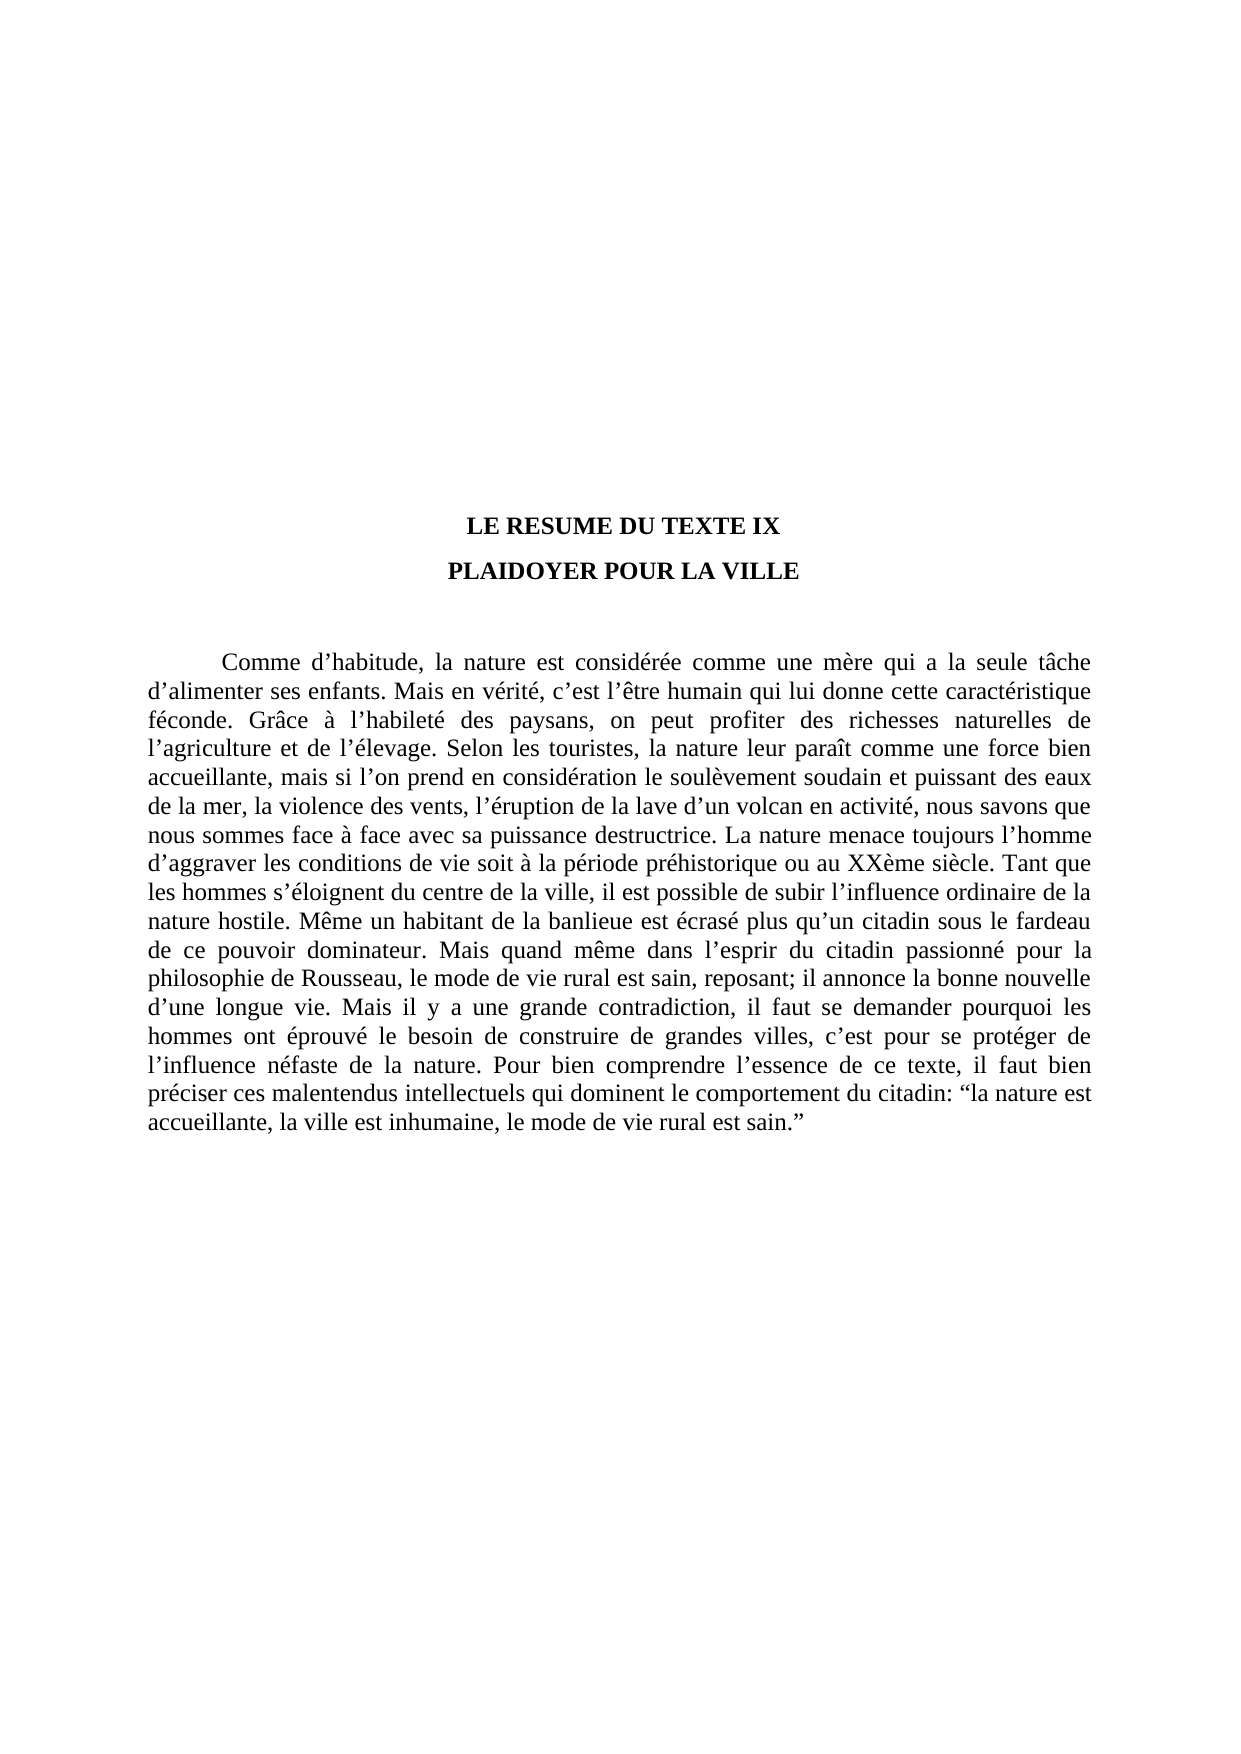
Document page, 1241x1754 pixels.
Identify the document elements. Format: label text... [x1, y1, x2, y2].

text LE RESUME DU TEXTE IX [148, 511, 1093, 540]
text PLAIDOYER POUR LA VILLE [148, 556, 1093, 585]
text Comme d’habitude, la nature est considérée comme une mère qui a la seule tâche d’alimenter ses enfants. Mais en vérité, c’est l’être humain qui lui donne cette caractéristique féconde. Grâce à l’habileté des paysans, on peut profiter des richesses naturelles de l’agriculture et de l’élevage. Selon les touristes, la nature leur paraît comme une force bien accueillante, mais si l’on prend en considération le soulèvement soudain et puissant des eaux de la mer, la violence des vents, l’éruption de la lave d’un volcan en activité, nous savons que nous sommes face à face avec sa puissance destructrice. La nature menace toujours l’homme d’aggraver les conditions de vie soit à la période préhistorique ou au XXème siècle. Tant que les hommes s’éloignent du centre de la ville, il est possible de subir l’influence ordinaire de la nature hostile. Même un habitant de la banlieue est écrasé plus qu’un citadin sous le fardeau de ce pouvoir dominateur. Mais quand même dans l’esprir du citadin passionné pour la philosophie de Rousseau, le mode de vie rural est sain, reposant; il annonce la bonne nouvelle d’une longue vie. Mais il y a une grande contradiction, il faut se demander pourquoi les hommes ont éprouvé le besoin de construire de grandes villes, c’est pour se protéger de l’influence néfaste de la nature. Pour bien comprendre l’essence de ce texte, il faut bien préciser ces malentendus intellectuels qui dominent le comportement du citadin: “la nature est accueillante, la ville est inhumaine, le mode de vie rural est sain.” [148, 647, 1093, 1136]
